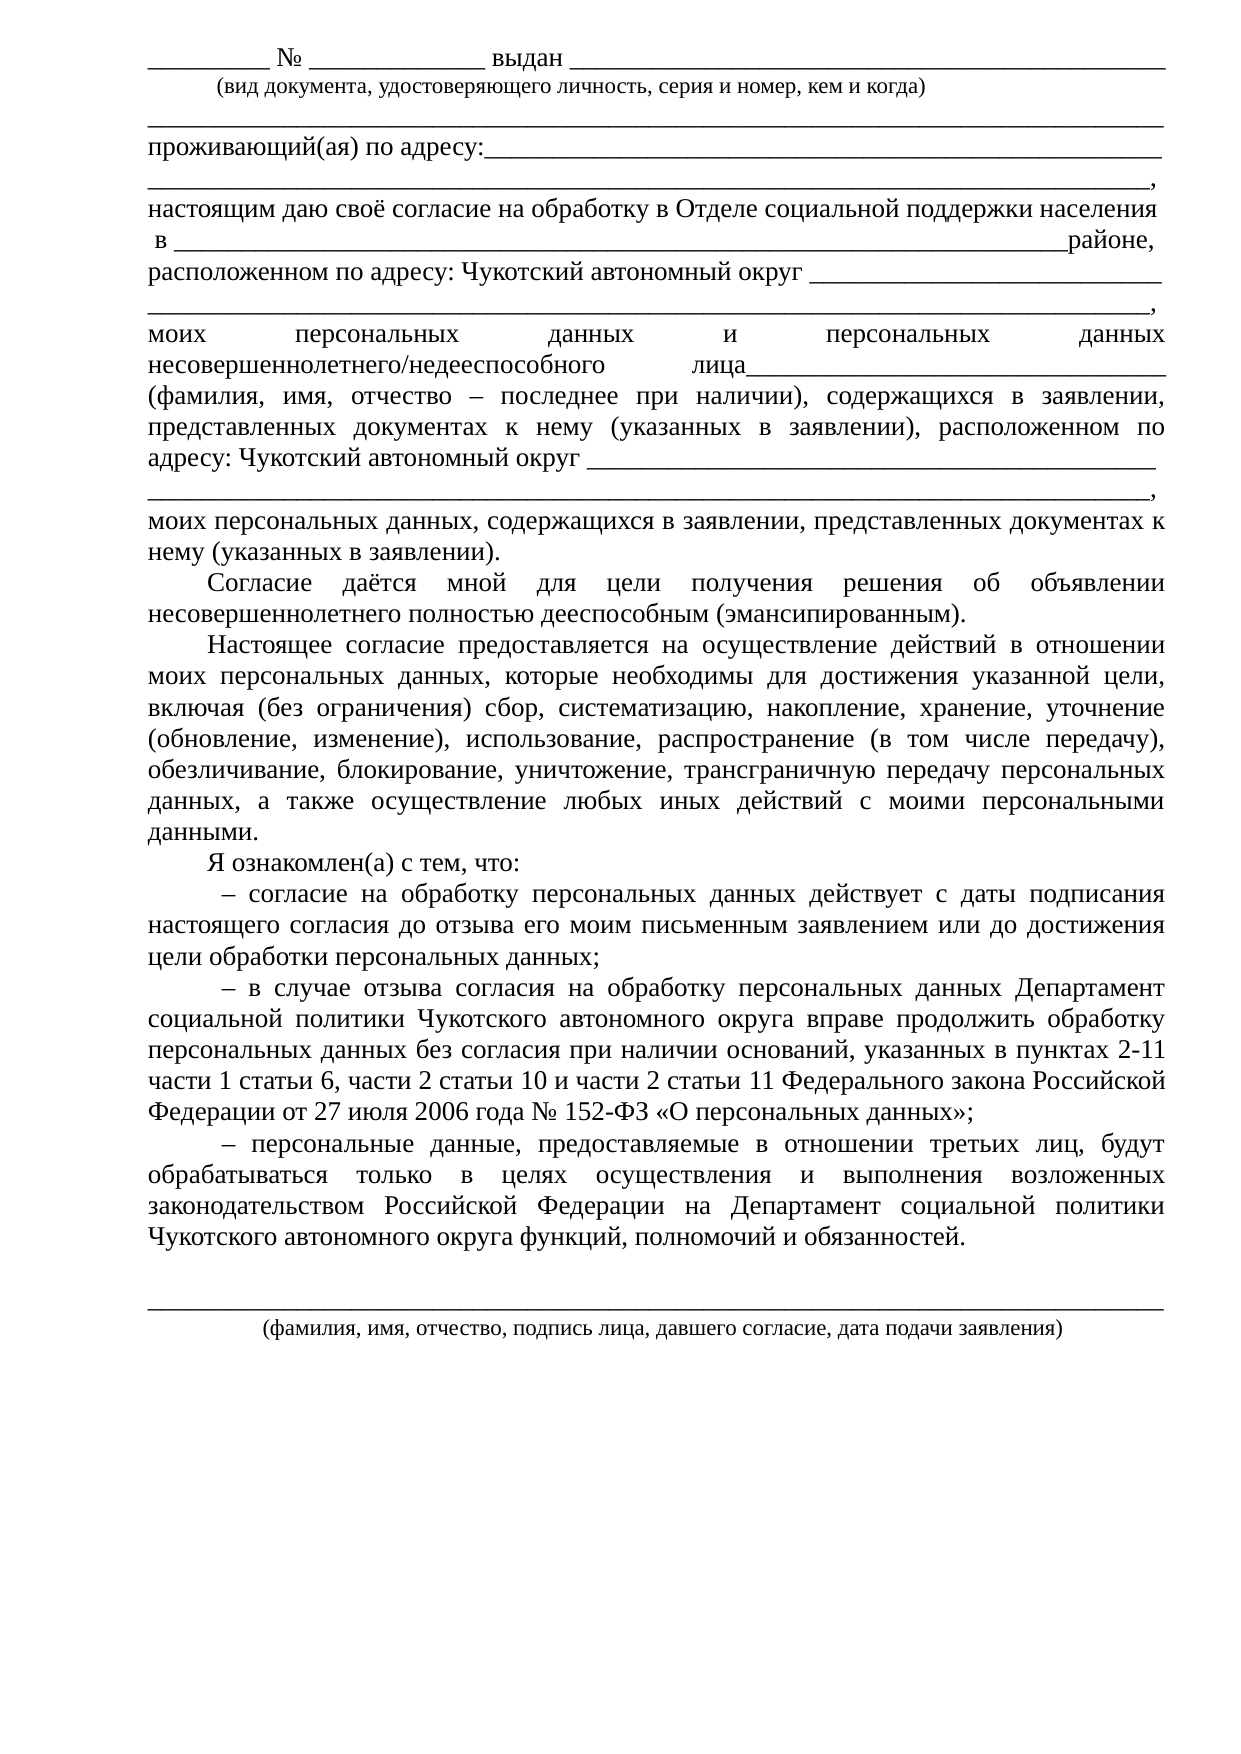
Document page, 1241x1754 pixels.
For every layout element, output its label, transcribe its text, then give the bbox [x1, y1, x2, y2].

text (фамилия, имя, отчество, подпись лица, давшего согласие, дата подачи заявления) [148, 1313, 1166, 1340]
text – в случае отзыва согласия на обработку персональных данных Департамент социальной политики Чукотского автономного округа вправе продолжить обработку персональных данных без согласия при наличии оснований, указанных в пунктах 2-11 части 1 статьи 6, части 2 статьи 10 и части 2 статьи 11 Федерального закона Российской Федерации от 27 июля 2006 года № 152-ФЗ «О персональных данных»; [148, 971, 1166, 1127]
text __________________________________________________________________________, [148, 161, 1166, 192]
text моих персональных данных, содержащихся в заявлении, представленных документах к нему (указанных в заявлении). [148, 504, 1166, 566]
text (вид документа, удостоверяющего личность, серия и номер, кем и когда) [148, 72, 1166, 99]
text Настоящее согласие предоставляется на осуществление действий в отношении моих персональных данных, которые необходимы для достижения указанной цели, включая (без ограничения) сбор, систематизацию, накопление, хранение, уточнение (обновление, изменение), использование, распространение (в том числе передачу), обезличивание, блокирование, уничтожение, трансграничную передачу персональных данных, а также осуществление любых иных действий с моими персональными данными. [148, 628, 1166, 846]
text ___________________________________________________________________________ [148, 99, 1166, 130]
text моих персональных данных и персональных данных несовершеннолетнего/недееспособного лица_______________________________ (фамилия, имя, отчество – последнее при наличии), содержащихся в заявлении, представленных документах к нему (указанных в заявлении), расположенном по адресу: Чукотский автономный округ __________________________________________ [148, 317, 1166, 473]
text проживающий(ая) по адресу:__________________________________________________ [148, 130, 1166, 161]
text __________________________________________________________________________, [148, 286, 1166, 317]
text – персональные данные, предоставляемые в отношении третьих лиц, будут обрабатываться только в целях осуществления и выполнения возложенных законодательством Российской Федерации на Департамент социальной политики Чукотского автономного округа функций, полномочий и обязанностей. [148, 1127, 1166, 1251]
text Я ознакомлен(а) с тем, что: [148, 846, 1166, 877]
text Согласие даётся мной для цели получения решения об объявлении несовершеннолетнего полностью дееспособным (эмансипированным). [148, 566, 1166, 628]
text __________________________________________________________________________, [148, 473, 1166, 504]
text в __________________________________________________________________районе, [148, 223, 1166, 254]
text – согласие на обработку персональных данных действует с даты подписания настоящего согласия до отзыва его моим письменным заявлением или до достижения цели обработки персональных данных; [148, 877, 1166, 971]
text ___________________________________________________________________________ [148, 1282, 1166, 1313]
text _________ № _____________ выдан ____________________________________________ [148, 41, 1166, 72]
text настоящим даю своё согласие на обработку в Отделе социальной поддержки населения [148, 192, 1166, 223]
text расположенном по адресу: Чукотский автономный округ __________________________ [148, 254, 1166, 286]
